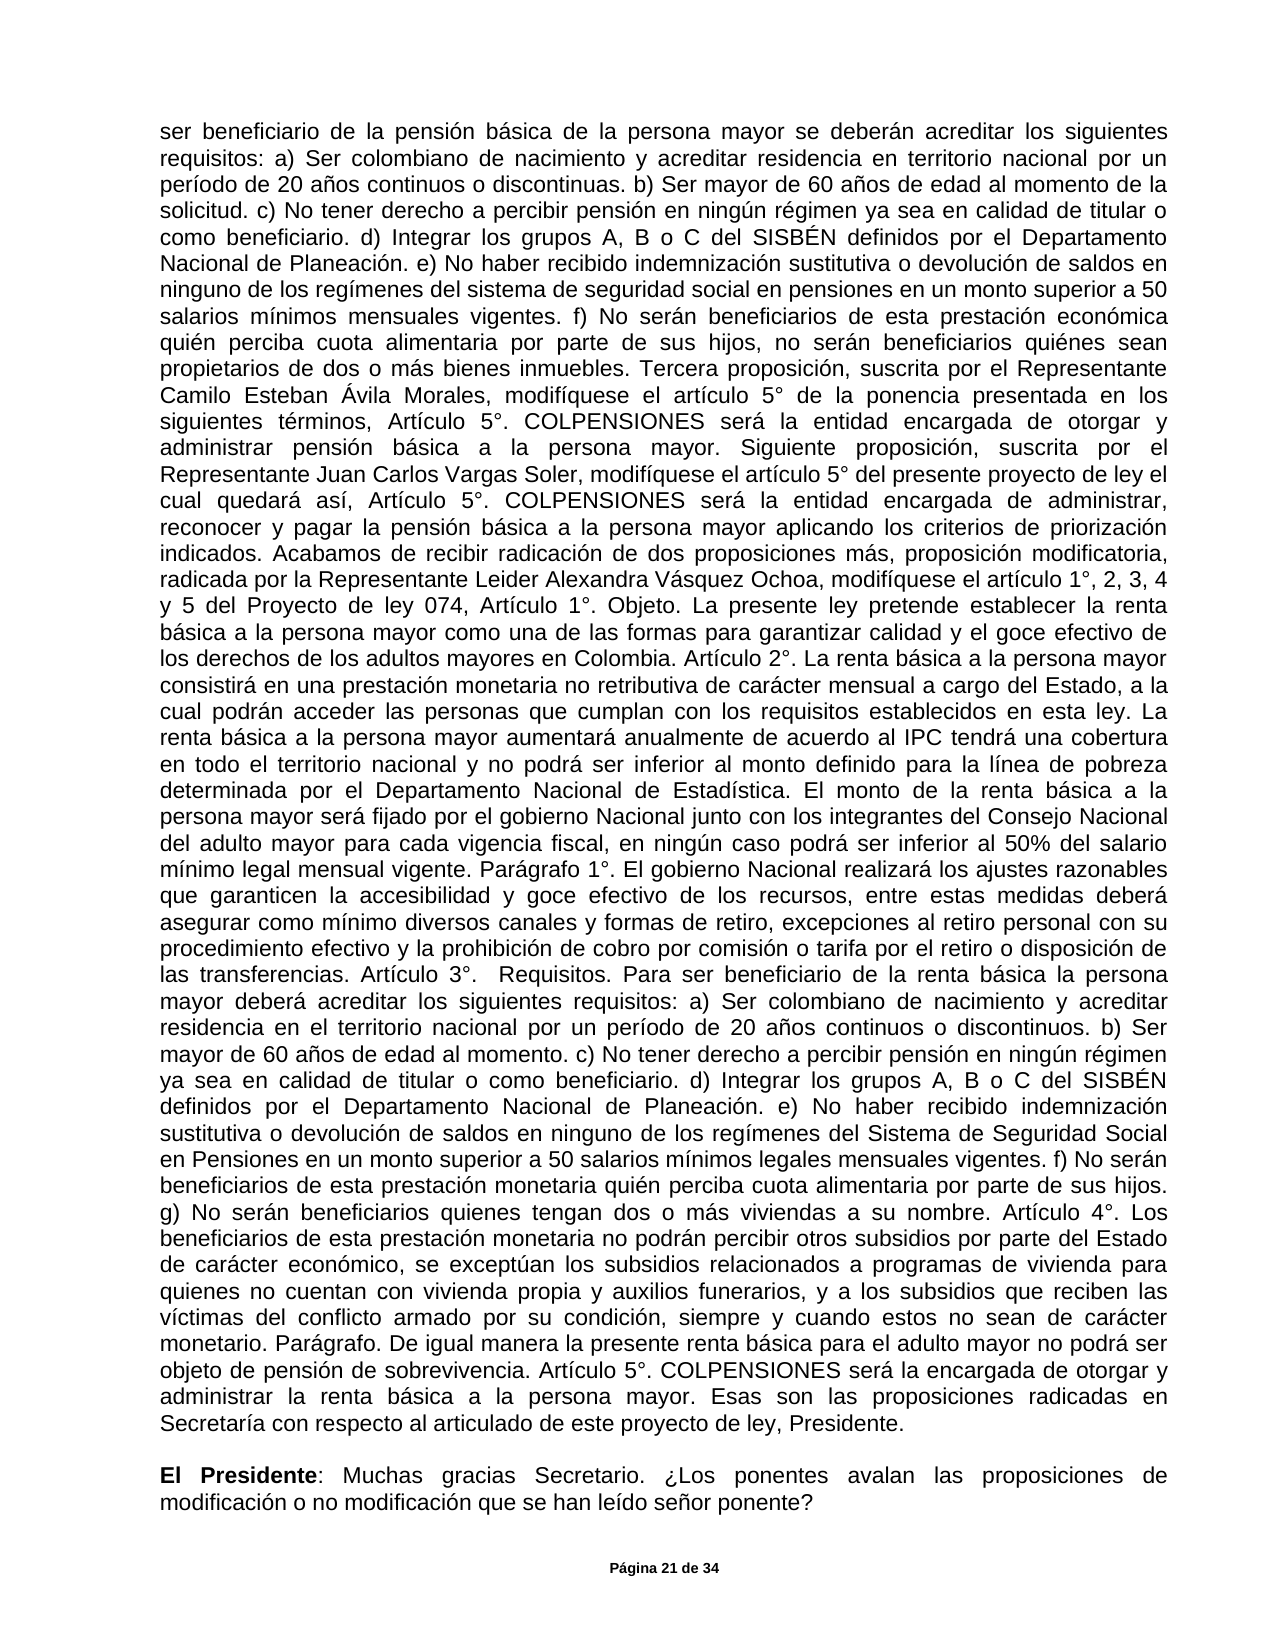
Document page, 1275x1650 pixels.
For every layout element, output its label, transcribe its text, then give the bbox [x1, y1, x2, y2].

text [159, 118, 1169, 1436]
text El Presidente: Muchas gracias Secretario. ¿Los ponentes avalan las proposiciones de modificación o no modificación que se han leído señor ponente? [159, 1462, 1169, 1515]
